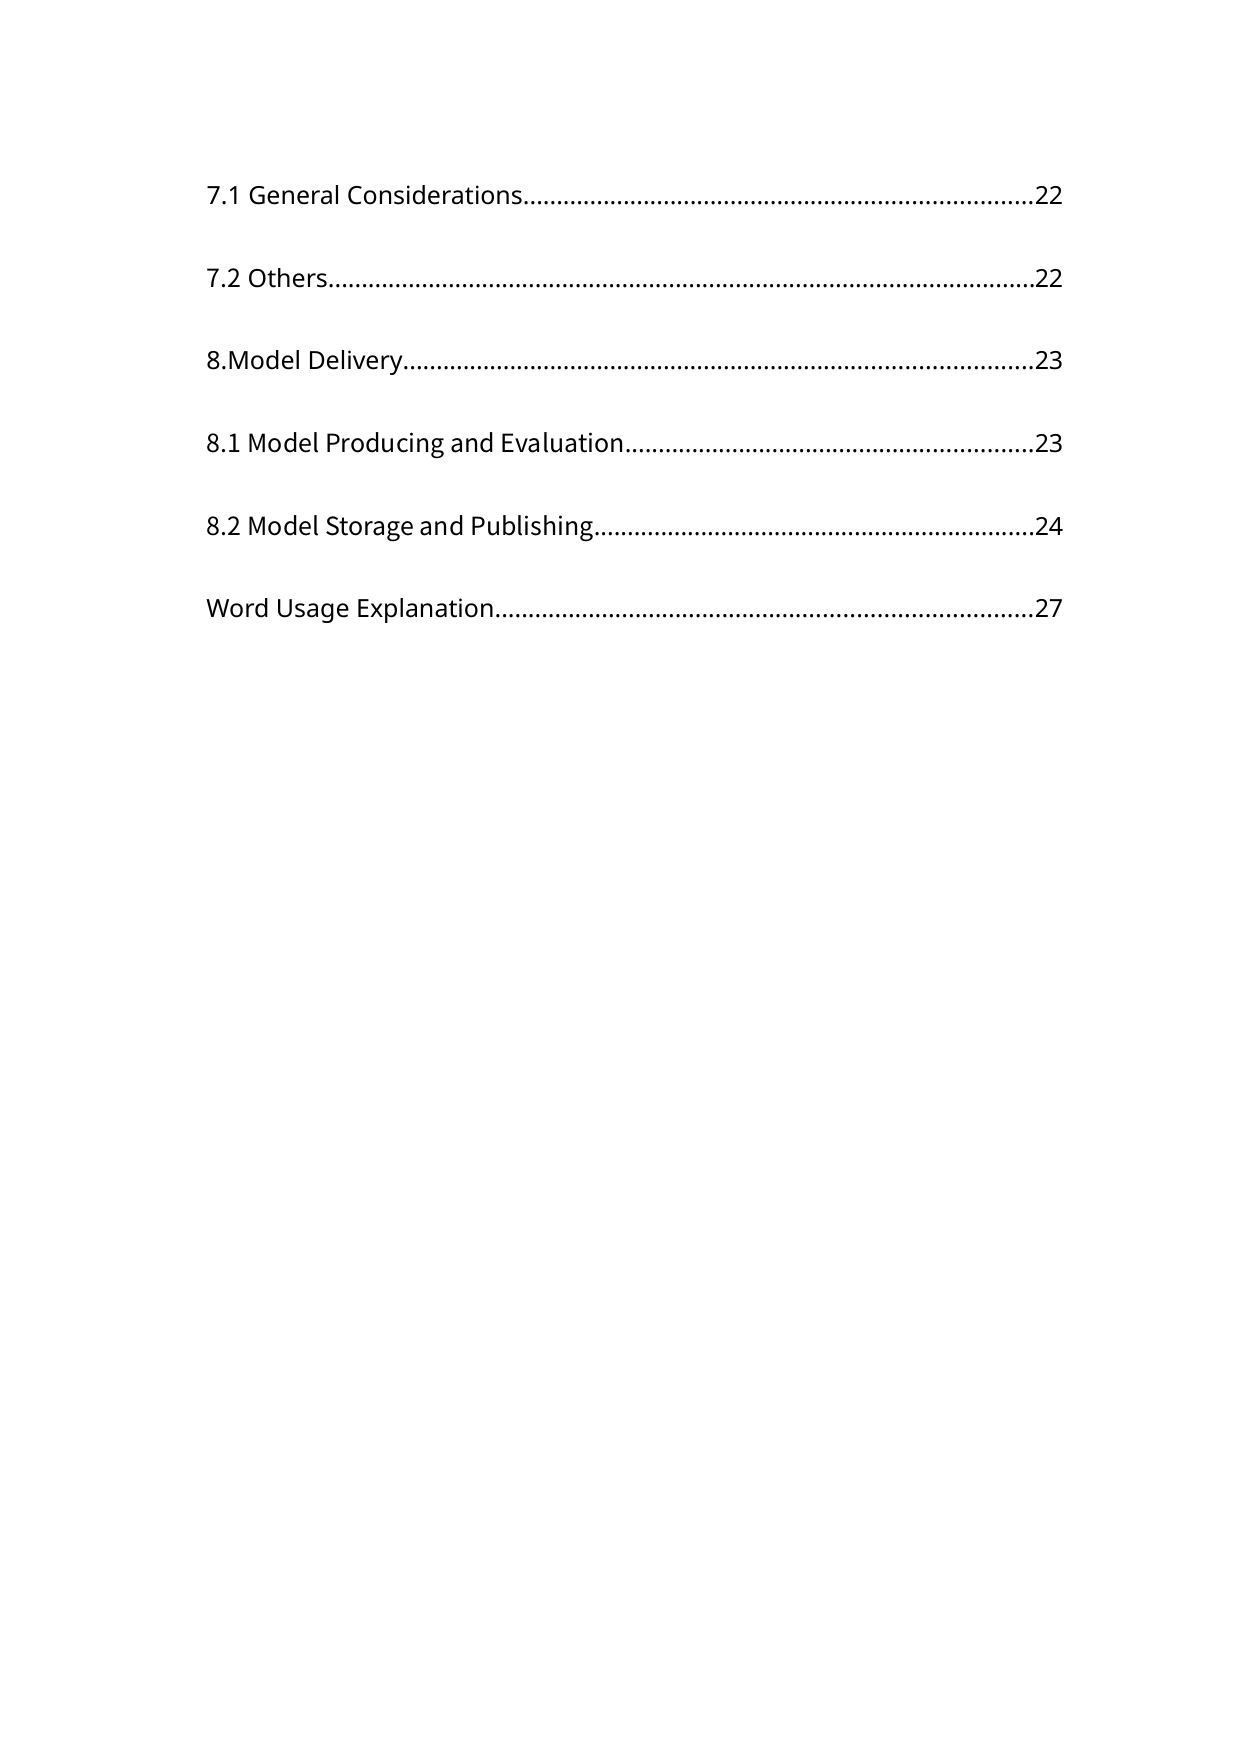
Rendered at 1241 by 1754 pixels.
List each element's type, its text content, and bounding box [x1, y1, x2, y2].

text 8.1 Model Producing and Evaluation 23 [187, 409, 1059, 474]
text 7.2 Others 22 [187, 244, 1059, 309]
text Word Usage Explanation 27 [187, 575, 1063, 640]
text 7.1 General Considerations 22 [187, 162, 1059, 227]
text 8.Model Delivery 23 [187, 327, 1063, 392]
text 8.2 Model Storage and Publishing 24 [187, 492, 1059, 557]
